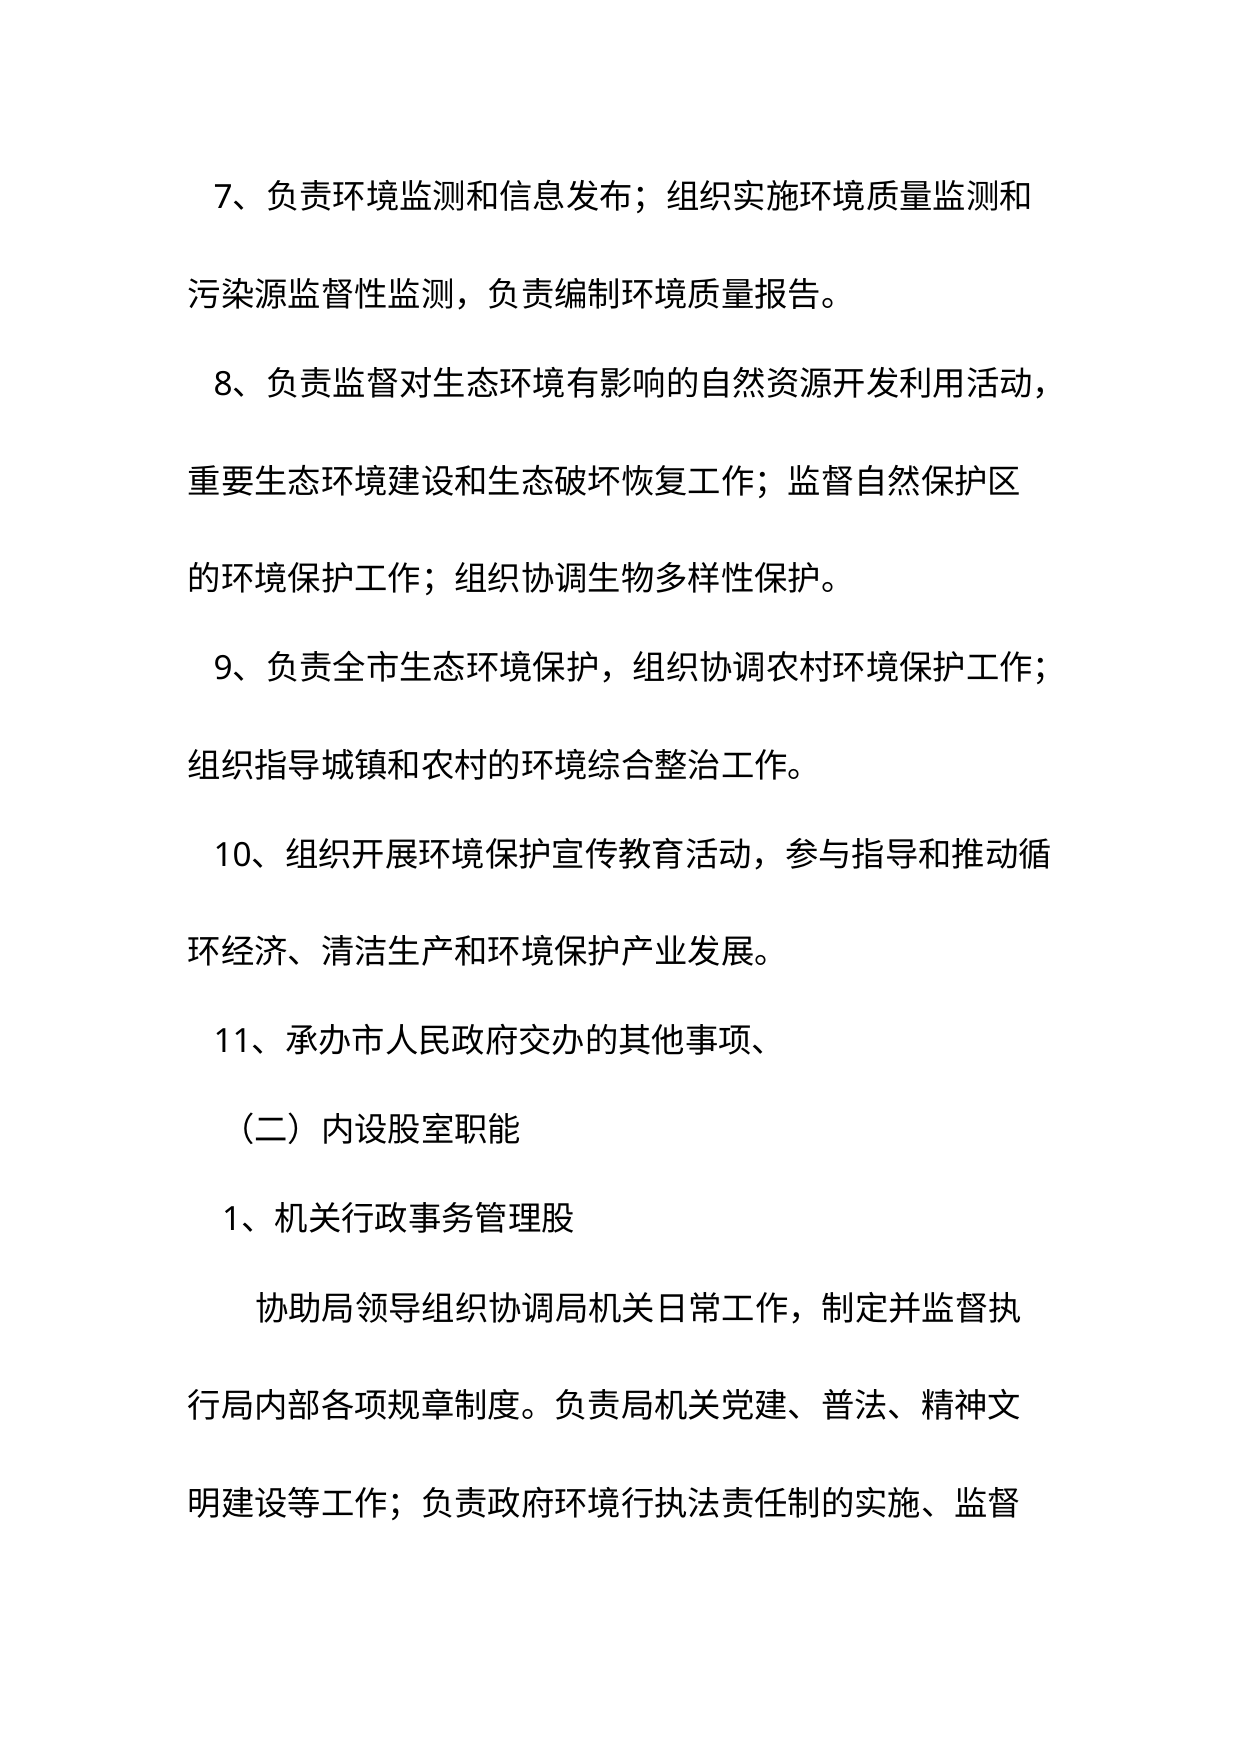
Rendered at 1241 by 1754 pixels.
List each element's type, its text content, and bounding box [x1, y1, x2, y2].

text 1、机关行政事务管理股 [187, 1184, 1053, 1249]
text 11、承办市人民政府交办的其他事项、 [187, 1006, 1053, 1071]
text 9、负责全市生态环境保护，组织协调农村环境保护工作；组织指导城镇和农村的环境综合整治工作。 [187, 633, 1053, 795]
text 8、负责监督对生态环境有影响的自然资源开发利用活动，重要生态环境建设和生态破坏恢复工作；监督自然保护区的环境保护工作；组织协调生物多样性保护。 [187, 348, 1053, 608]
text 7、负责环境监测和信息发布；组织实施环境质量监测和污染源监督性监测，负责编制环境质量报告。 [187, 162, 1053, 324]
text 10、组织开展环境保护宣传教育活动，参与指导和推动循环经济、清洁生产和环境保护产业发展。 [187, 819, 1053, 982]
text （二）内设股室职能 [187, 1095, 1053, 1160]
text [187, 1273, 1053, 1533]
